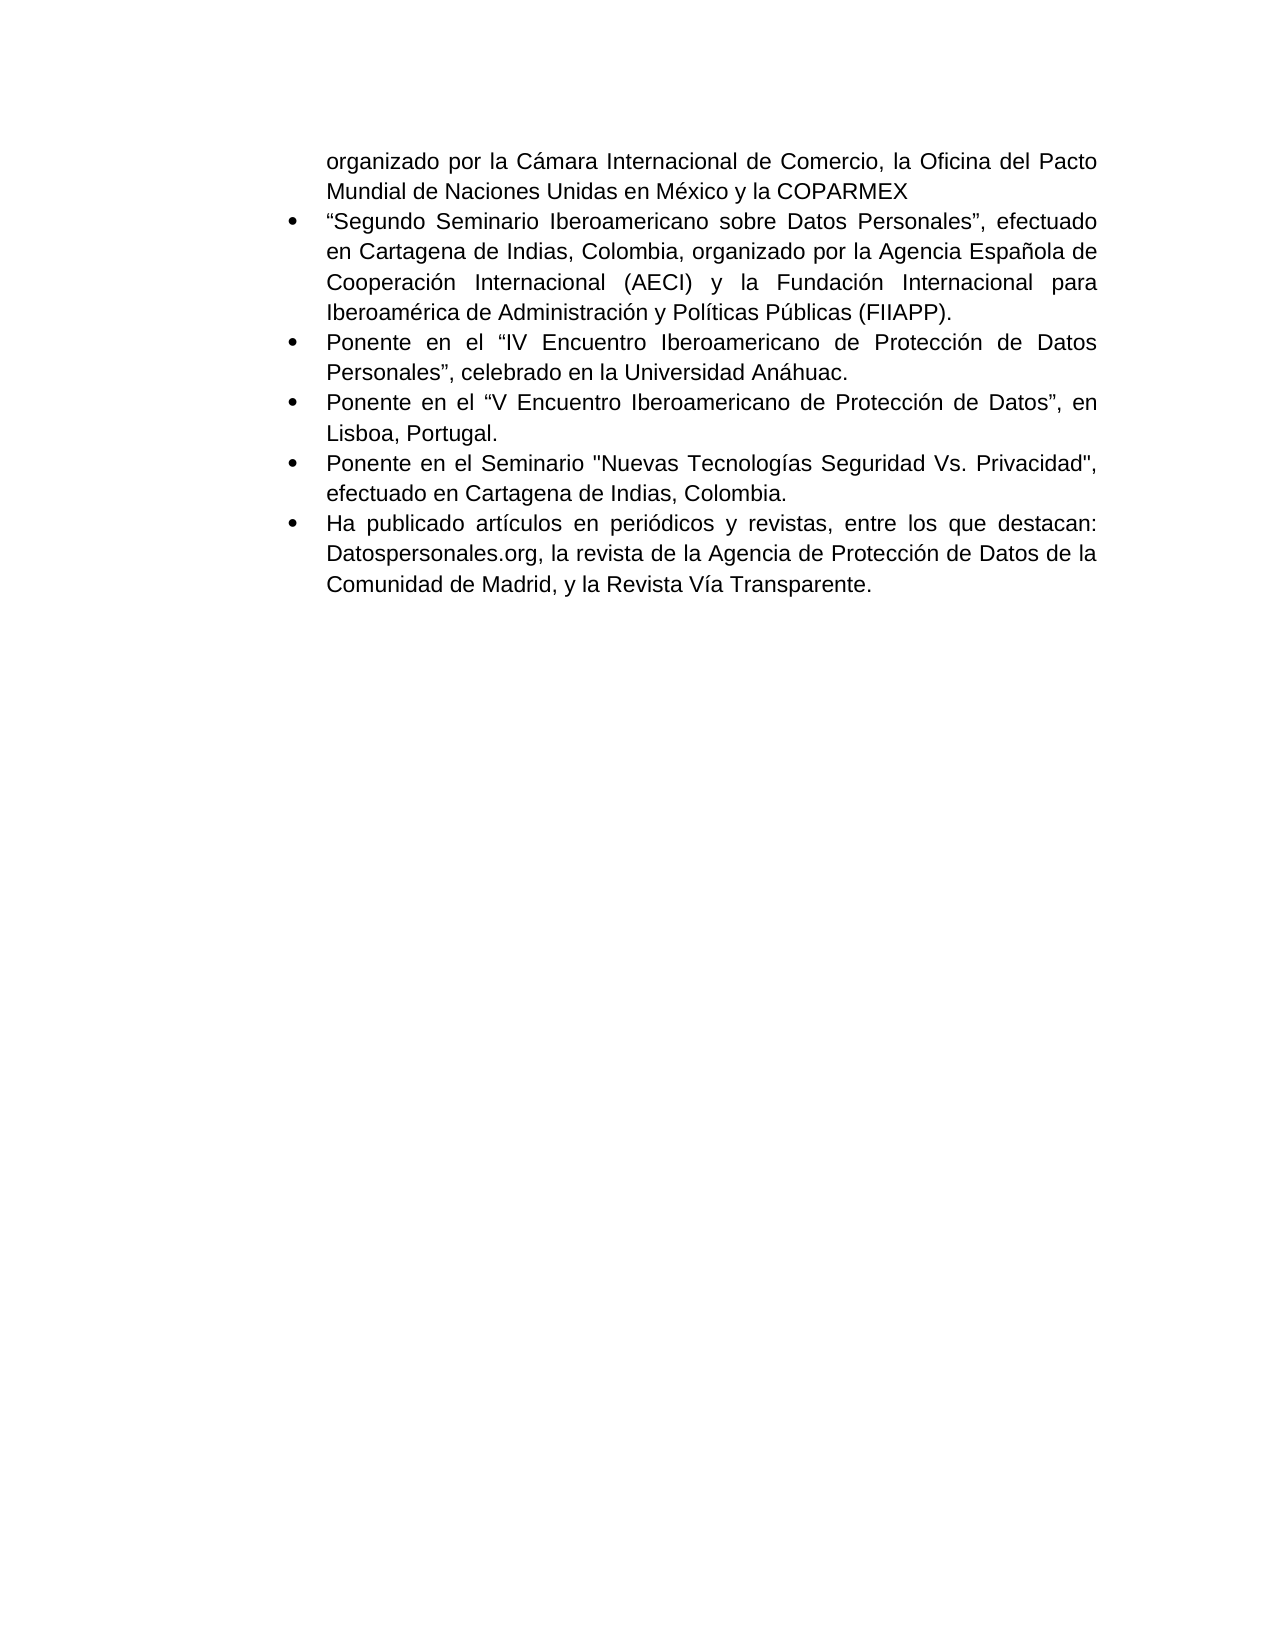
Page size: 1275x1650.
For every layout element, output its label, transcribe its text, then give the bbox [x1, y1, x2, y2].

list Ponente en el “IV Encuentro Iberoamericano de Protección de Datos Personales”, celebrado en la Universidad Anáhuac. [288, 329, 1098, 385]
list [288, 148, 1098, 204]
list Ponente en el Seminario "Nuevas Tecnologías Seguridad Vs. Privacidad", efectuado en Cartagena de Indias, Colombia. [288, 450, 1098, 506]
list “Segundo Seminario Iberoamericano sobre Datos Personales”, efectuado en Cartagena de Indias, Colombia, organizado por la Agencia Española de Cooperación Internacional (AECI) y la Fundación Internacional para Iberoamérica de Administración y Políticas Públicas (FIIAPP). [288, 208, 1098, 325]
list Ha publicado artículos en periódicos y revistas, entre los que destacan: Datospersonales.org, la revista de la Agencia de Protección de Datos de la Comunidad de Madrid, y la Revista Vía Transparente. [288, 510, 1098, 597]
list Ponente en el “V Encuentro Iberoamericano de Protección de Datos”, en Lisboa, Portugal. [288, 389, 1098, 446]
